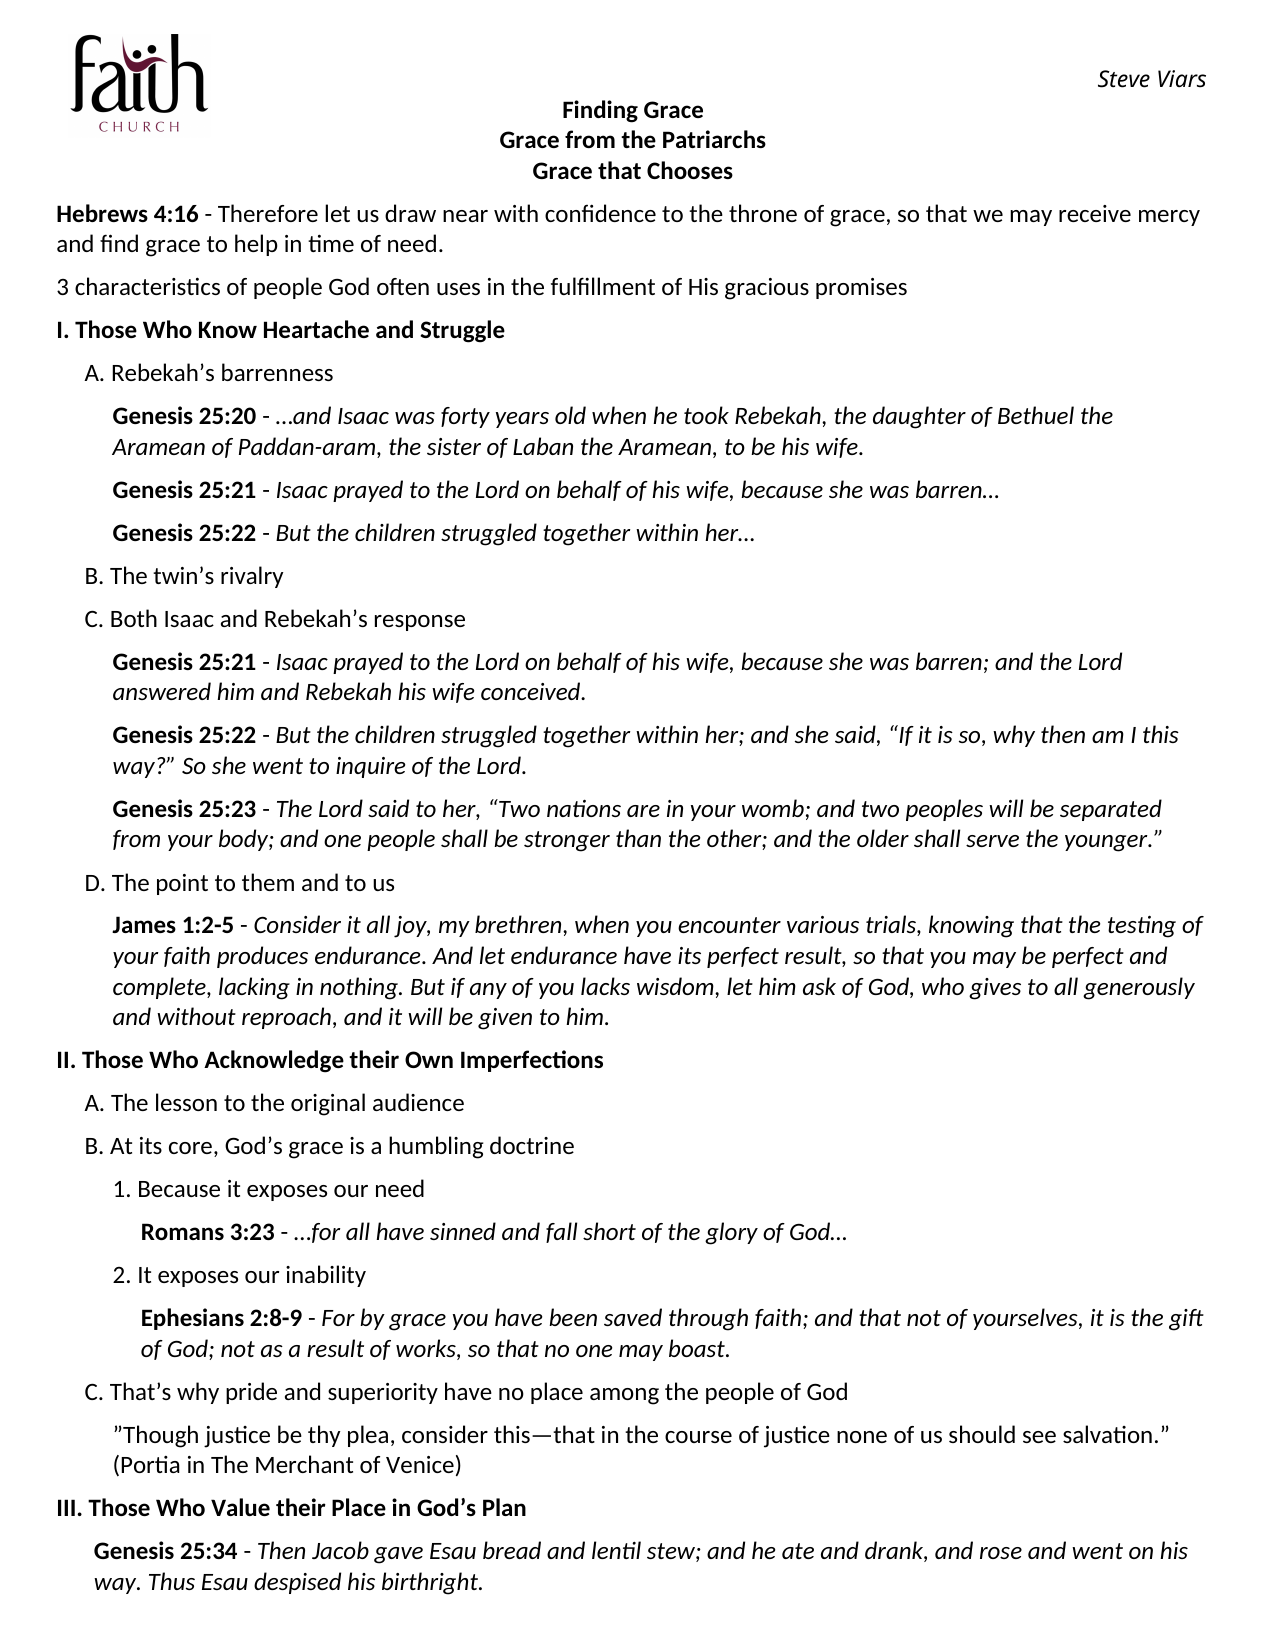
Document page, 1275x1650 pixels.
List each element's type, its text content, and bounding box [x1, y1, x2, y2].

text I. Those Who Know Heartache and Struggle [56, 314, 1209, 345]
text C. Both Isaac and Rebekah’s response [84, 603, 1209, 633]
text Genesis 25:22 - But the children struggled together within her; and she said, “If it is so, why then am I this way?” So she went to inquire of the Lord. [112, 719, 1209, 781]
text Ephesians 2:8-9 - For by grace you have been saved through faith; and that not of yourselves, it is the gift of God; not as a result of works, so that no one may boast. [141, 1302, 1209, 1363]
text Genesis 25:20 - …and Isaac was forty years old when he took Rebekah, the daughter of Bethuel the Aramean of Paddan-aram, the sister of Laban the Aramean, to be his wife. [112, 400, 1209, 461]
text Grace that Chooses [56, 155, 1209, 185]
text III. Those Who Value their Place in God’s Plan [56, 1492, 1209, 1523]
picture [68, 34, 211, 94]
text Genesis 25:23 - The Lord said to her, “Two nations are in your womb; and two peoples will be separated from your body; and one people shall be stronger than the other; and the older shall serve the younger.” [112, 793, 1209, 854]
text Finding Grace [56, 94, 1209, 124]
text Genesis 25:34 - Then Jacob gave Esau bread and lentil stew; and he ate and drank, and rose and went on his way. Thus Esau despised his birthright. [94, 1536, 1209, 1597]
text Genesis 25:21 - Isaac prayed to the Lord on behalf of his wife, because she was barren; and the Lord answered him and Rebekah his wife conceived. [112, 646, 1209, 707]
text Romans 3:23 - …for all have sinned and fall short of the glory of God… [141, 1216, 1209, 1247]
text D. The point to them and to us [84, 867, 1209, 897]
text 3 characteristics of people God often uses in the fulfillment of His gracious promises [56, 271, 1209, 302]
text B. The twin’s rivalry [84, 560, 1209, 591]
text Genesis 25:21 - Isaac prayed to the Lord on behalf of his wife, because she was barren… [112, 474, 1209, 504]
text II. Those Who Acknowledge their Own Imperfections [56, 1044, 1209, 1075]
text James 1:2-5 - Consider it all joy, my brethren, when you encounter various trials, knowing that the testing of your faith produces endurance. And let endurance have its perfect result, so that you may be perfect and complete, lacking in nothing. But if any of you lacks wisdom, let him ask of God, who gives to all generously and without reproach, and it will be given to him. [112, 910, 1209, 1032]
text Grace from the Patriarchs [56, 124, 1209, 155]
text Hebrews 4:16 - Therefore let us draw near with confidence to the throne of grace, so that we may receive mercy and find grace to help in time of need. [56, 198, 1209, 259]
text B. At its core, God’s grace is a humbling doctrine [84, 1130, 1209, 1161]
text A. The lesson to the original audience [84, 1087, 1209, 1118]
text 1. Because it exposes our need [112, 1173, 1209, 1204]
text A. Rebekah’s barrenness [84, 357, 1209, 388]
text 2. It exposes our inability [112, 1259, 1209, 1290]
text ”Though justice be thy plea, consider this—that in the course of justice none of us should see salvation.” (Portia in The Merchant of Venice) [112, 1419, 1209, 1480]
text C. That’s why pride and superiority have no place among the people of God [84, 1376, 1209, 1406]
text Genesis 25:22 - But the children struggled together within her… [112, 517, 1209, 547]
